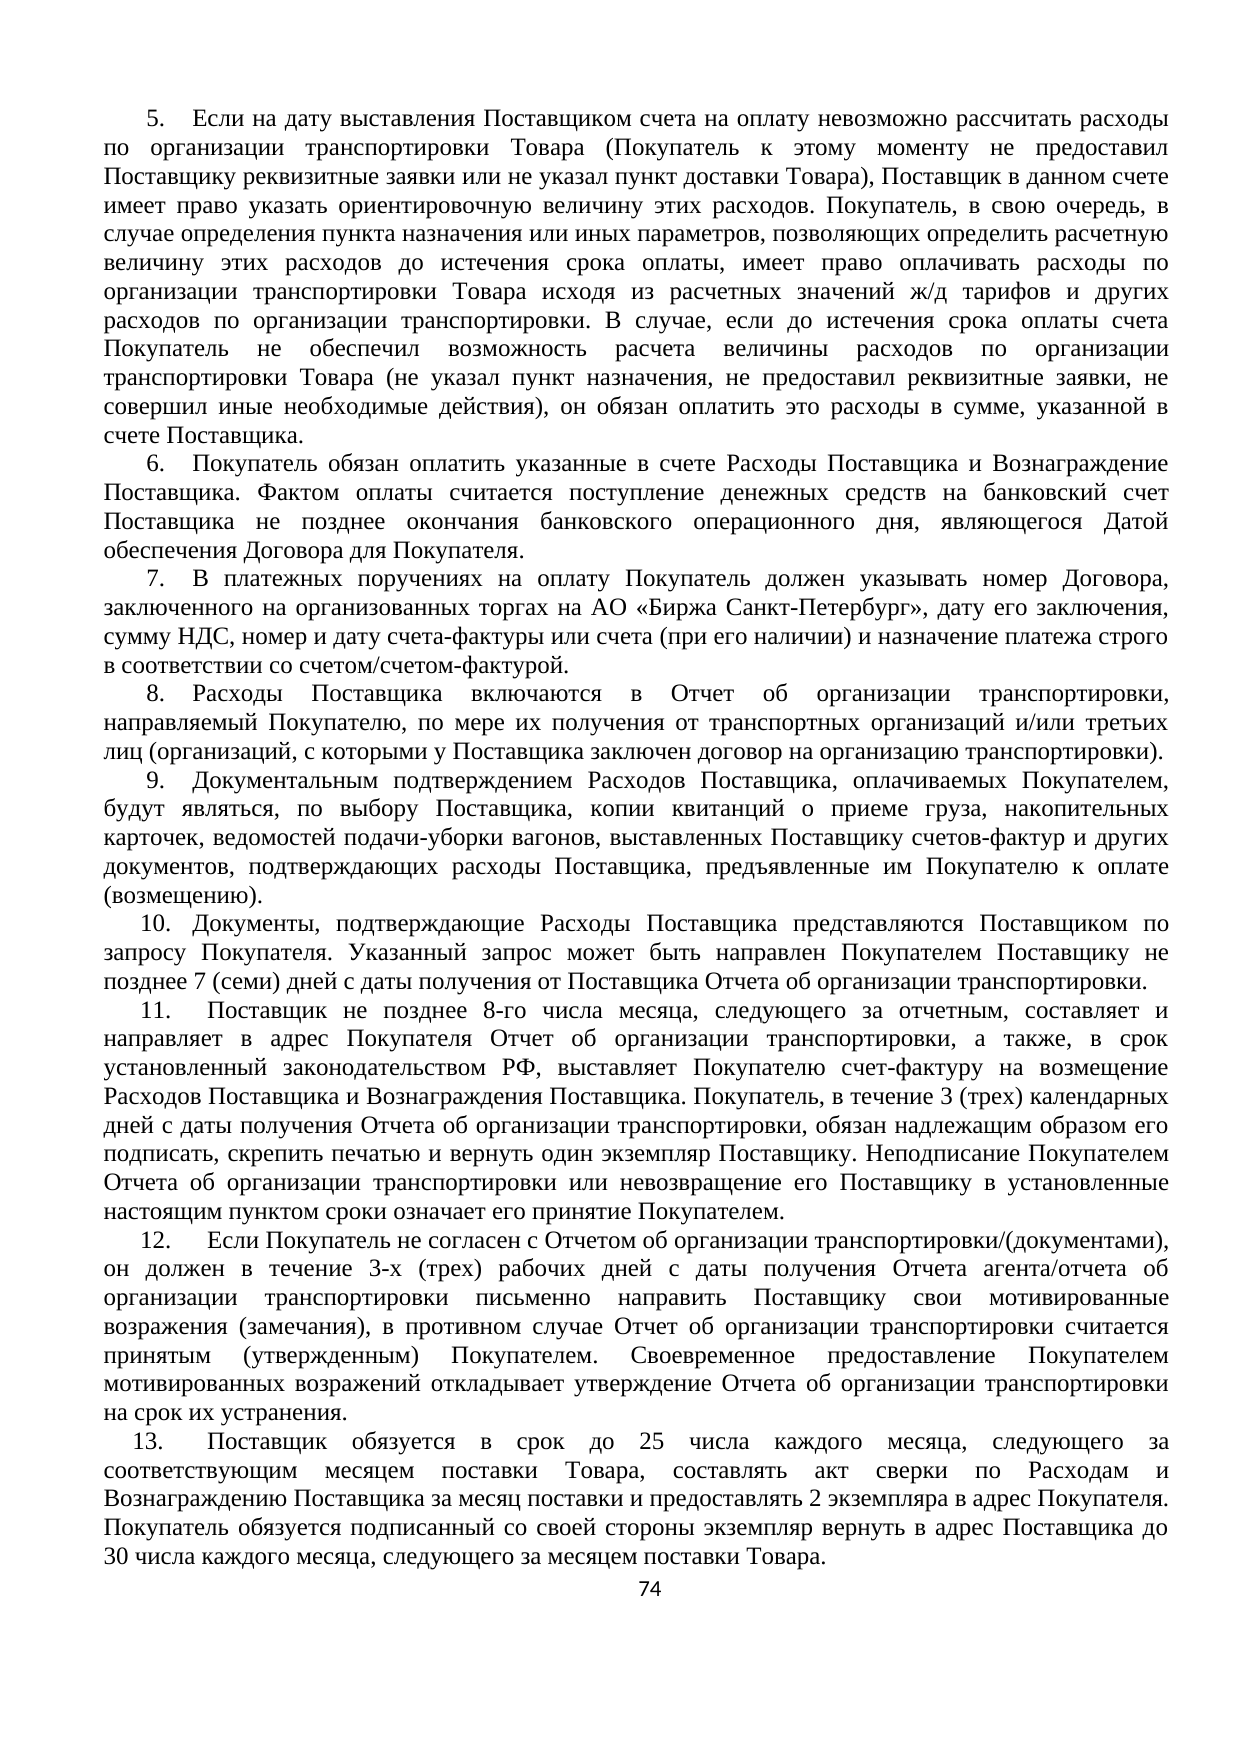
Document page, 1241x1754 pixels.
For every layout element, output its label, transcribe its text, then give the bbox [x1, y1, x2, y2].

list Поставщик обязуется в срок до 25 числа каждого месяца, следующего за соответствующим месяцем поставки Товара, составлять акт сверки по Расходам и Вознаграждению Поставщика за месяц поставки и предоставлять 2 экземпляра в адрес Покупателя. Покупатель обязуется подписанный со своей стороны экземпляр вернуть в адрес Поставщика до 30 числа каждого месяца, следующего за месяцем поставки Товара. [103, 1426, 1170, 1570]
list В платежных поручениях на оплату Покупатель должен указывать номер Договора, заключенного на организованных торгах на АО «Биржа Санкт-Петербург», дату его заключения, сумму НДС, номер и дату счета-фактуры или счета (при его наличии) и назначение платежа строго в соответствии со счетом/счетом-фактурой. [103, 563, 1170, 678]
list Если Покупатель не согласен с Отчетом об организации транспортировки/(документами), он должен в течение 3-х (трех) рабочих дней с даты получения Отчета агента/отчета об организации транспортировки письменно направить Поставщику свои мотивированные возражения (замечания), в противном случае Отчет об организации транспортировки считается принятым (утвержденным) Покупателем. Своевременное предоставление Покупателем мотивированных возражений откладывает утверждение Отчета об организации транспортировки на срок их устранения. [103, 1225, 1170, 1426]
list Документальным подтверждением Расходов Поставщика, оплачиваемых Покупателем, будут являться, по выбору Поставщика, копии квитанций о приеме груза, накопительных карточек, ведомостей подачи-уборки вагонов, выставленных Поставщику счетов-фактур и других документов, подтверждающих расходы Поставщика, предъявленные им Покупателю к оплате (возмещению). [103, 765, 1170, 908]
list Покупатель обязан оплатить указанные в счете Расходы Поставщика и Вознаграждение Поставщика. Фактом оплаты считается поступление денежных средств на банковский счет Поставщика не позднее окончания банковского операционного дня, являющегося Датой обеспечения Договора для Покупателя. [103, 448, 1170, 563]
list Если на дату выставления Поставщиком счета на оплату невозможно рассчитать расходы по организации транспортировки Товара (Покупатель к этому моменту не предоставил Поставщику реквизитные заявки или не указал пункт доставки Товара), Поставщик в данном счете имеет право указать ориентировочную величину этих расходов. Покупатель, в свою очередь, в случае определения пункта назначения или иных параметров, позволяющих определить расчетную величину этих расходов до истечения срока оплаты, имеет право оплачивать расходы по организации транспортировки Товара исходя из расчетных значений ж/д тарифов и других расходов по организации транспортировки. В случае, если до истечения срока оплаты счета Покупатель не обеспечил возможность расчета величины расходов по организации транспортировки Товара (не указал пункт назначения, не предоставил реквизитные заявки, не совершил иные необходимые действия), он обязан оплатить это расходы в сумме, указанной в счете Поставщика. [103, 103, 1170, 448]
list Поставщик не позднее 8-го числа месяца, следующего за отчетным, составляет и направляет в адрес Покупателя Отчет об организации транспортировки, а также, в срок установленный законодательством РФ, выставляет Покупателю счет-фактуру на возмещение Расходов Поставщика и Вознаграждения Поставщика. Покупатель, в течение 3 (трех) календарных дней с даты получения Отчета об организации транспортировки, обязан надлежащим образом его подписать, скрепить печатью и вернуть один экземпляр Поставщику. Неподписание Покупателем Отчета об организации транспортировки или невозвращение его Поставщику в установленные настоящим пунктом сроки означает его принятие Покупателем. [103, 995, 1170, 1225]
list Документы, подтверждающие Расходы Поставщика представляются Поставщиком по запросу Покупателя. Указанный запрос может быть направлен Покупателем Поставщику не позднее 7 (семи) дней с даты получения от Поставщика Отчета об организации транспортировки. [103, 908, 1170, 995]
list Расходы Поставщика включаются в Отчет об организации транспортировки, направляемый Покупателю, по мере их получения от транспортных организаций и/или третьих лиц (организаций, с которыми у Поставщика заключен договор на организацию транспортировки). [103, 678, 1170, 765]
